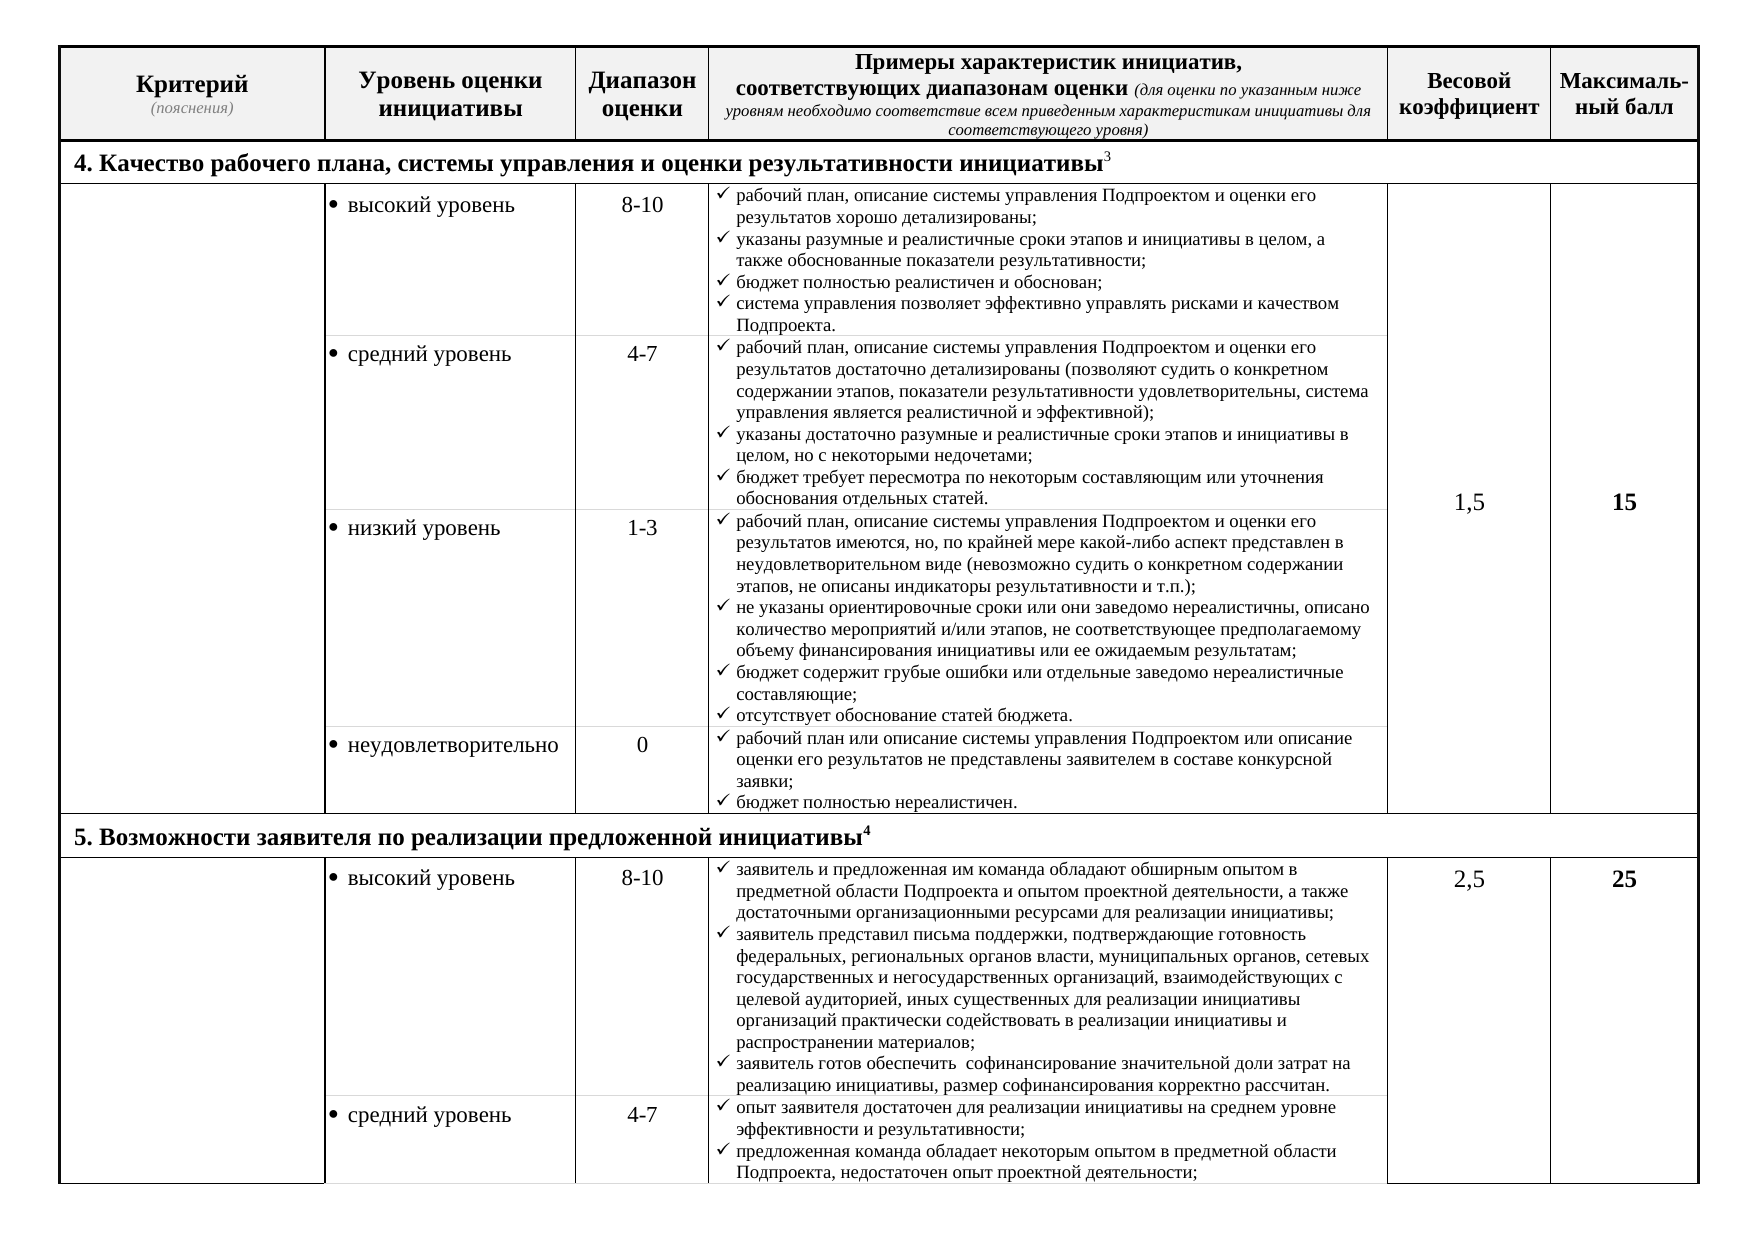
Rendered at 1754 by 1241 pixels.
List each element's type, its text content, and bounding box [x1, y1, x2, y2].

table_cell низкий уровень [326, 510, 575, 726]
table_cell 4. Качество рабочего плана, системы управления и оценки результативности инициативы3 [61, 142, 1697, 183]
table_cell [61, 184, 324, 813]
table_cell 5. Возможности заявителя по реализации предложенной инициативы4 [61, 814, 1697, 857]
table_cell средний уровень [326, 336, 575, 509]
table_cell 1,5 [1388, 184, 1550, 813]
table_cell 4-7 [576, 336, 708, 509]
table_header Максималь-ный балл [1551, 48, 1697, 139]
table_cell 2,5 [1388, 858, 1550, 1183]
table_cell рабочий план или описание системы управления Подпроектом или описание оценки его результатов не представлены заявителем в составе конкурсной заявки; бюджет полностью нереалистичен. [709, 727, 1387, 813]
table_cell 1-3 [576, 510, 708, 726]
table_cell средний уровень [326, 1096, 575, 1183]
table_cell 0 [576, 727, 708, 813]
table_header Диапазон оценки [576, 48, 708, 139]
table_cell высокий уровень [326, 858, 575, 1095]
table_cell рабочий план, описание системы управления Подпроектом и оценки его результатов хорошо детализированы; указаны разумные и реалистичные сроки этапов и инициативы в целом, а также обоснованные показатели результативности; бюджет полностью реалистичен и обоснован; система управления позволяет эффективно управлять рисками и качеством Подпроекта. [709, 184, 1387, 335]
table_header Критерий (пояснения) [61, 48, 324, 139]
table_cell неудовлетворительно [326, 727, 575, 813]
table_header Уровень оценки инициативы [326, 48, 575, 139]
table_cell заявитель и предложенная им команда обладают обширным опытом в предметной области Подпроекта и опытом проектной деятельности, а также достаточными организационными ресурсами для реализации инициативы; заявитель представил письма поддержки, подтверждающие готовность федеральных, региональных органов власти, муниципальных органов, сетевых государственных и негосударственных организаций, взаимодействующих с целевой аудиторией, иных существенных для реализации инициативы организаций практически содействовать в реализации инициативы и распространении материалов; заявитель готов обеспечить софинансирование значительной доли затрат на реализацию инициативы, размер софинансирования корректно рассчитан. [709, 858, 1387, 1095]
table_cell высокий уровень [326, 184, 575, 335]
table_header Примеры характеристик инициатив, соответствующих диапазонам оценки (для оценки по указанным ниже уровням необходимо соответствие всем приведенным характеристикам инициативы для соответствующего уровня) [709, 48, 1387, 139]
table_cell 4-7 [576, 1096, 708, 1183]
table_cell 8-10 [576, 858, 708, 1095]
table_header Весовой коэффициент [1388, 48, 1550, 139]
table_cell 25 [1551, 858, 1697, 1183]
table_cell 8-10 [576, 184, 708, 335]
table_cell [61, 858, 324, 1183]
table_cell 15 [1551, 184, 1697, 813]
table_cell рабочий план, описание системы управления Подпроектом и оценки его результатов достаточно детализированы (позволяют судить о конкретном содержании этапов, показатели результативности удовлетворительны, система управления является реалистичной и эффективной); указаны достаточно разумные и реалистичные сроки этапов и инициативы в целом, но с некоторыми недочетами; бюджет требует пересмотра по некоторым составляющим или уточнения обоснования отдельных статей. [709, 336, 1387, 509]
table_cell рабочий план, описание системы управления Подпроектом и оценки его результатов имеются, но, по крайней мере какой-либо аспект представлен в неудовлетворительном виде (невозможно судить о конкретном содержании этапов, не описаны индикаторы результативности и т.п.); не указаны ориентировочные сроки или они заведомо нереалистичны, описано количество мероприятий и/или этапов, не соответствующее предполагаемому объему финансирования инициативы или ее ожидаемым результатам; бюджет содержит грубые ошибки или отдельные заведомо нереалистичные составляющие; отсутствует обоснование статей бюджета. [709, 510, 1387, 726]
